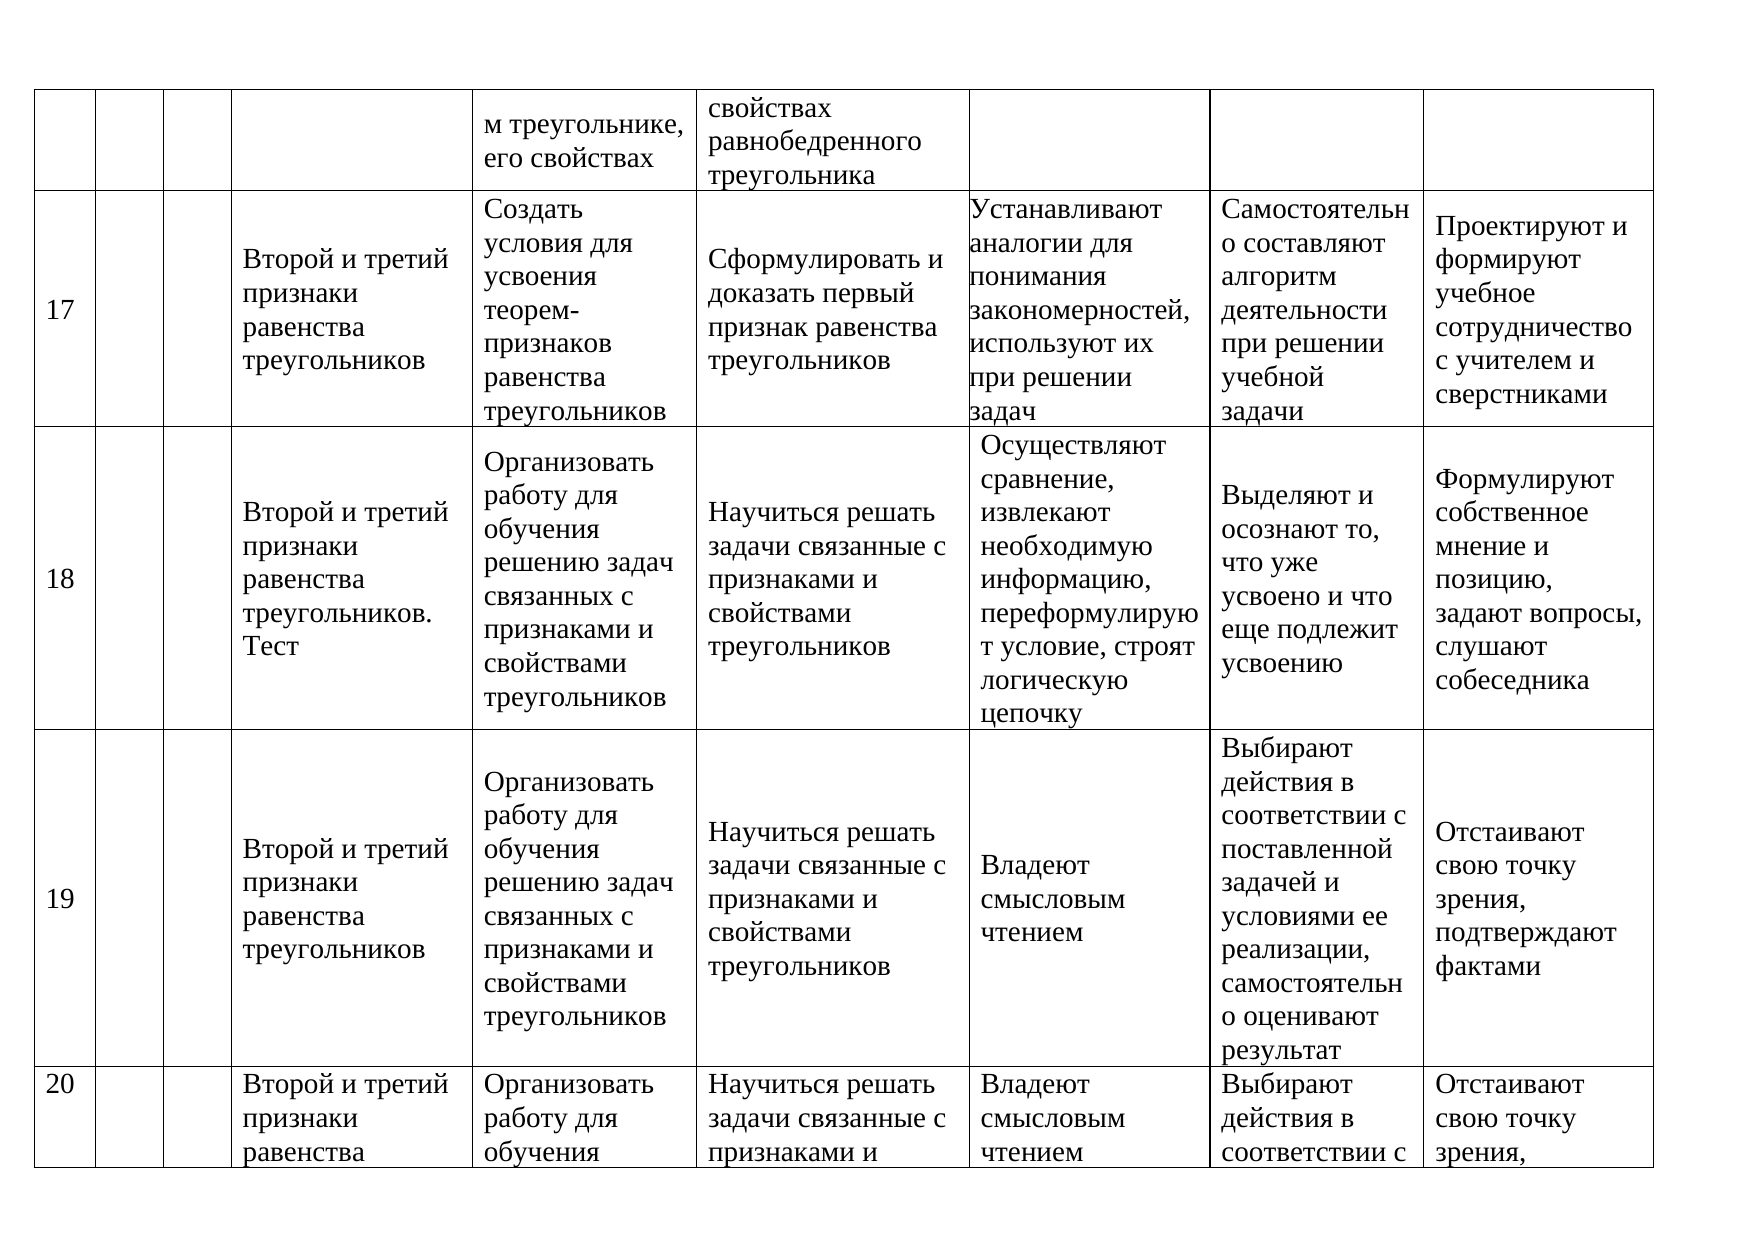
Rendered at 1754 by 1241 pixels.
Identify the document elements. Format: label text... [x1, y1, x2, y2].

table_cell Отстаивают свою точку зрения, подтверждают фактами [1424, 730, 1653, 1066]
table_cell 18 [35, 427, 95, 729]
table_cell Второй и третий признаки равенства треугольников. Тест [232, 427, 472, 729]
table_cell 16 [35, 90, 95, 190]
table_cell Выбирают действия в соответствии с поставленной задачей и условиями ее реализации, самостоятельно оценивают результат [1211, 730, 1423, 1066]
table_cell Устанавливают аналогии для понимания закономерностей, используют их при решении задач [970, 191, 1209, 426]
table_cell Осуществляют сравнение, извлекают необходимую информацию, переформулируют условие, строят логическую цепочку [970, 427, 1209, 729]
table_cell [970, 1067, 1209, 1167]
table_cell Владеют смысловым чтением [970, 730, 1209, 1066]
table_cell Второй и третий признаки равенства треугольников [232, 191, 472, 426]
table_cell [970, 90, 1209, 190]
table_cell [232, 1067, 472, 1167]
table_cell Организовать работу для обучения решению задач связанных с признаками и свойствами треугольников [473, 427, 696, 729]
table_cell Сформулировать и доказать первый признак равенства треугольников [697, 191, 969, 426]
table_cell [96, 90, 163, 190]
table_cell [164, 1067, 231, 1167]
table_cell Самостоятельно составляют алгоритм деятельности при решении учебной задачи [1211, 191, 1423, 426]
table_cell Проектируют и формируют учебное сотрудничество с учителем и сверстниками [1424, 191, 1653, 426]
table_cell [1211, 1067, 1423, 1167]
table_cell Выделяют и осознают то, что уже усвоено и что еще подлежит усвоению [1211, 427, 1423, 729]
table_cell Второй и третий признаки равенства треугольников [232, 730, 472, 1066]
table_cell 20 [35, 1067, 95, 1167]
table_cell [96, 1067, 163, 1167]
table_cell [164, 427, 231, 729]
table_cell [164, 90, 231, 190]
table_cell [473, 90, 696, 190]
table_cell Создать условия для усвоения теорем-признаков равенства треугольников [473, 191, 696, 426]
table_cell [96, 191, 163, 426]
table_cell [473, 1067, 696, 1167]
table_cell Научиться решать задачи связанные с признаками и свойствами треугольников [697, 730, 969, 1066]
table_cell 17 [35, 191, 95, 426]
table_cell Формулируют собственное мнение и позицию, задают вопросы, слушают собеседника [1424, 427, 1653, 729]
table_cell [96, 427, 163, 729]
table_cell Организовать работу для обучения решению задач связанных с признаками и свойствами треугольников [473, 730, 696, 1066]
table_cell Научиться решать задачи связанные с признаками и свойствами треугольников [697, 427, 969, 729]
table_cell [697, 90, 969, 190]
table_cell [232, 90, 472, 190]
table_cell 19 [35, 730, 95, 1066]
table_cell [164, 191, 231, 426]
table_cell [1424, 90, 1653, 190]
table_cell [1211, 90, 1423, 190]
table_cell [164, 730, 231, 1066]
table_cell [1424, 1067, 1653, 1167]
table_cell [96, 730, 163, 1066]
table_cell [697, 1067, 969, 1167]
